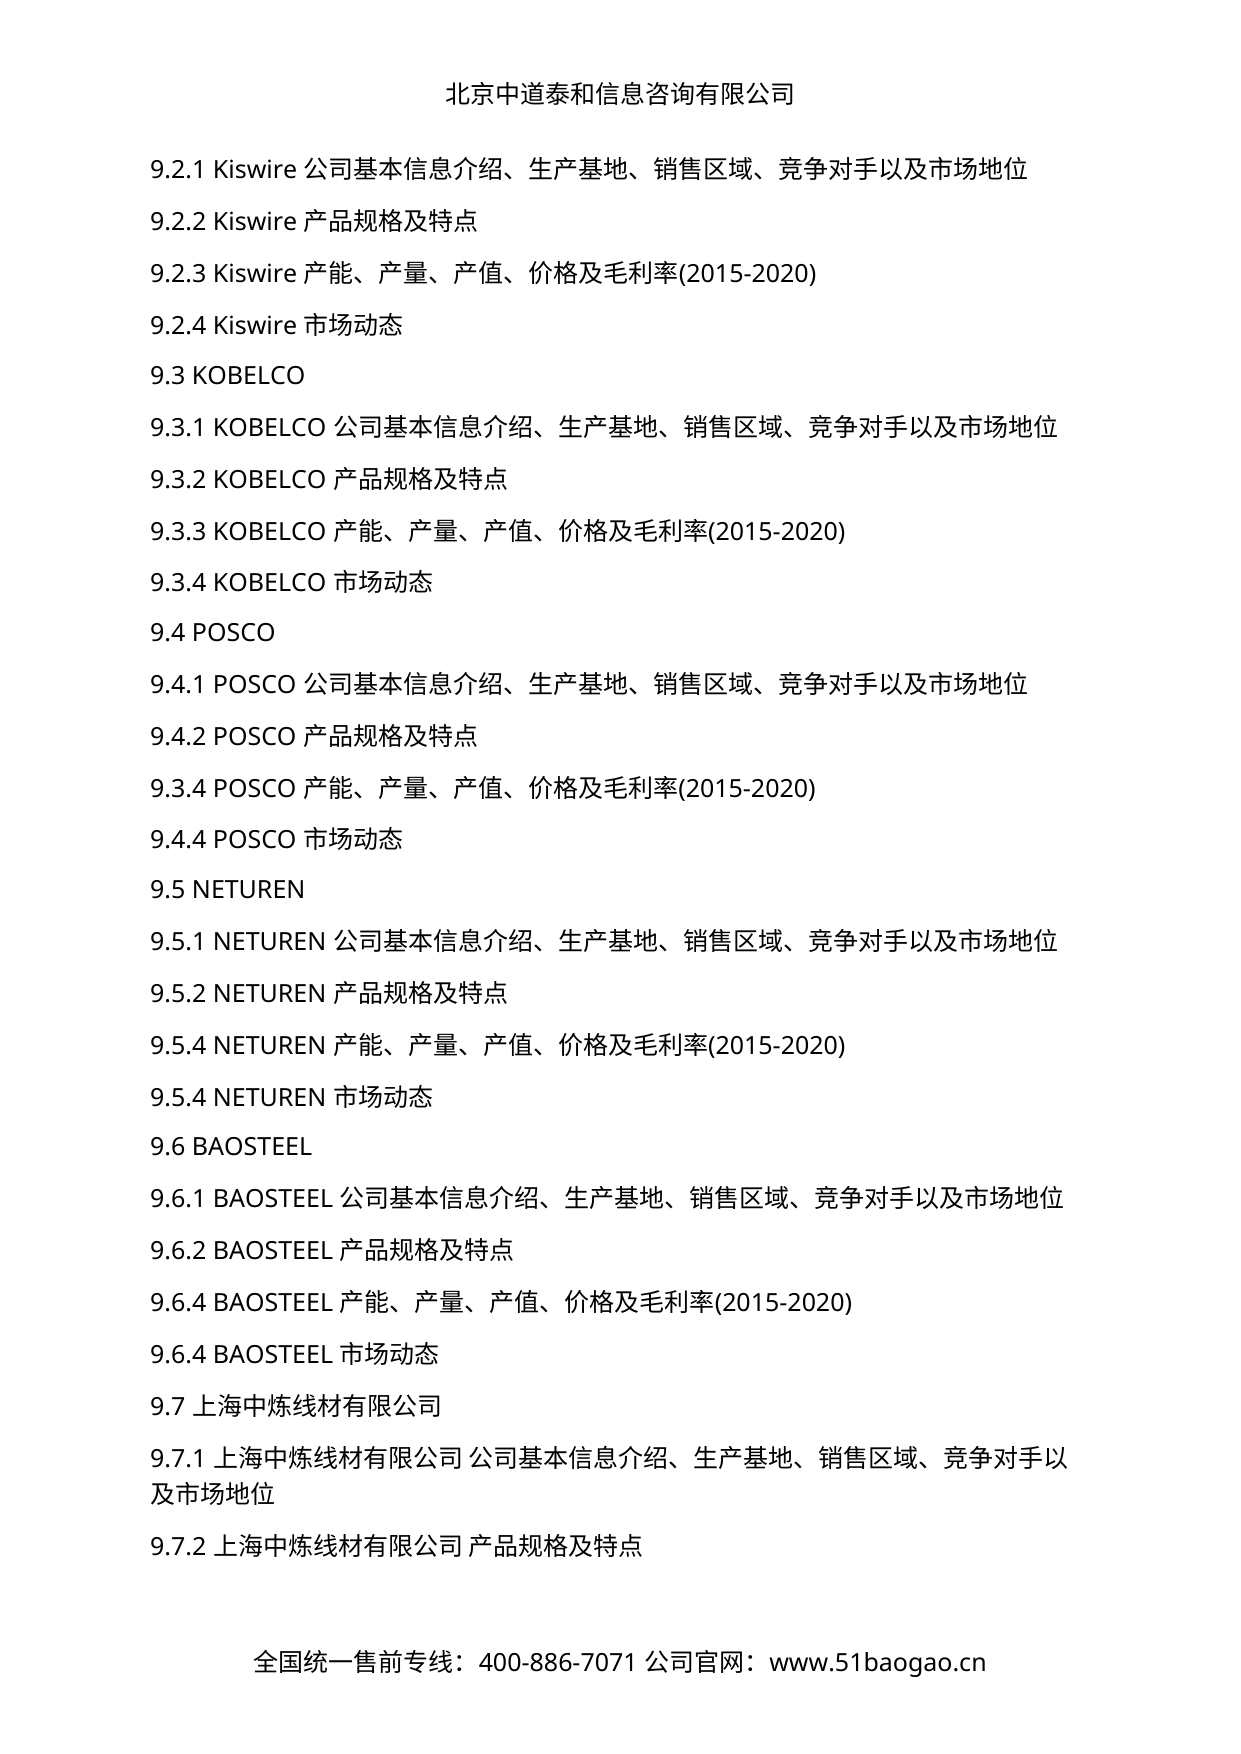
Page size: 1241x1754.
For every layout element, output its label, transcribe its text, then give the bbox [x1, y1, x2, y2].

text 9.2.4 Kiswire 市场动态 [150, 306, 1090, 342]
text 9.5.2 NETUREN 产品规格及特点 [150, 973, 1090, 1010]
text 9.6.4 BAOSTEEL 产能、产量、产值、价格及毛利率(2015-2020) [150, 1282, 1090, 1319]
text 9.5.1 NETUREN 公司基本信息介绍、生产基地、销售区域、竞争对手以及市场地位 [150, 922, 1090, 958]
text 9.7 上海中炼线材有限公司 [150, 1386, 1090, 1422]
text 9.6.2 BAOSTEEL 产品规格及特点 [150, 1231, 1090, 1267]
text 9.6.4 BAOSTEEL 市场动态 [150, 1334, 1090, 1371]
text 9.4 POSCO [150, 615, 1090, 649]
text 9.7.2 上海中炼线材有限公司 产品规格及特点 [150, 1526, 1090, 1562]
text 9.5.4 NETUREN 市场动态 [150, 1077, 1090, 1113]
text 9.2.3 Kiswire 产能、产量、产值、价格及毛利率(2015-2020) [150, 254, 1090, 290]
text 9.6.1 BAOSTEEL 公司基本信息介绍、生产基地、销售区域、竞争对手以及市场地位 [150, 1179, 1090, 1215]
text 9.3.4 KOBELCO 市场动态 [150, 563, 1090, 599]
text 9.6 BAOSTEEL [150, 1129, 1090, 1163]
text 9.5.4 NETUREN 产能、产量、产值、价格及毛利率(2015-2020) [150, 1025, 1090, 1062]
text 9.2.2 Kiswire 产品规格及特点 [150, 202, 1090, 238]
text 9.3.1 KOBELCO 公司基本信息介绍、生产基地、销售区域、竞争对手以及市场地位 [150, 407, 1090, 443]
text 9.4.4 POSCO 市场动态 [150, 820, 1090, 856]
text 9.3.4 POSCO 产能、产量、产值、价格及毛利率(2015-2020) [150, 768, 1090, 804]
text 9.2.1 Kiswire 公司基本信息介绍、生产基地、销售区域、竞争对手以及市场地位 [150, 150, 1090, 186]
text 9.4.2 POSCO 产品规格及特点 [150, 716, 1090, 752]
text 9.3.2 KOBELCO 产品规格及特点 [150, 459, 1090, 495]
text 9.3.3 KOBELCO 产能、产量、产值、价格及毛利率(2015-2020) [150, 511, 1090, 547]
text 9.3 KOBELCO [150, 357, 1090, 392]
text 9.4.1 POSCO 公司基本信息介绍、生产基地、销售区域、竞争对手以及市场地位 [150, 664, 1090, 701]
text 9.5 NETUREN [150, 872, 1090, 906]
text 9.7.1 上海中炼线材有限公司 公司基本信息介绍、生产基地、销售区域、竞争对手以及市场地位 [150, 1438, 1090, 1511]
